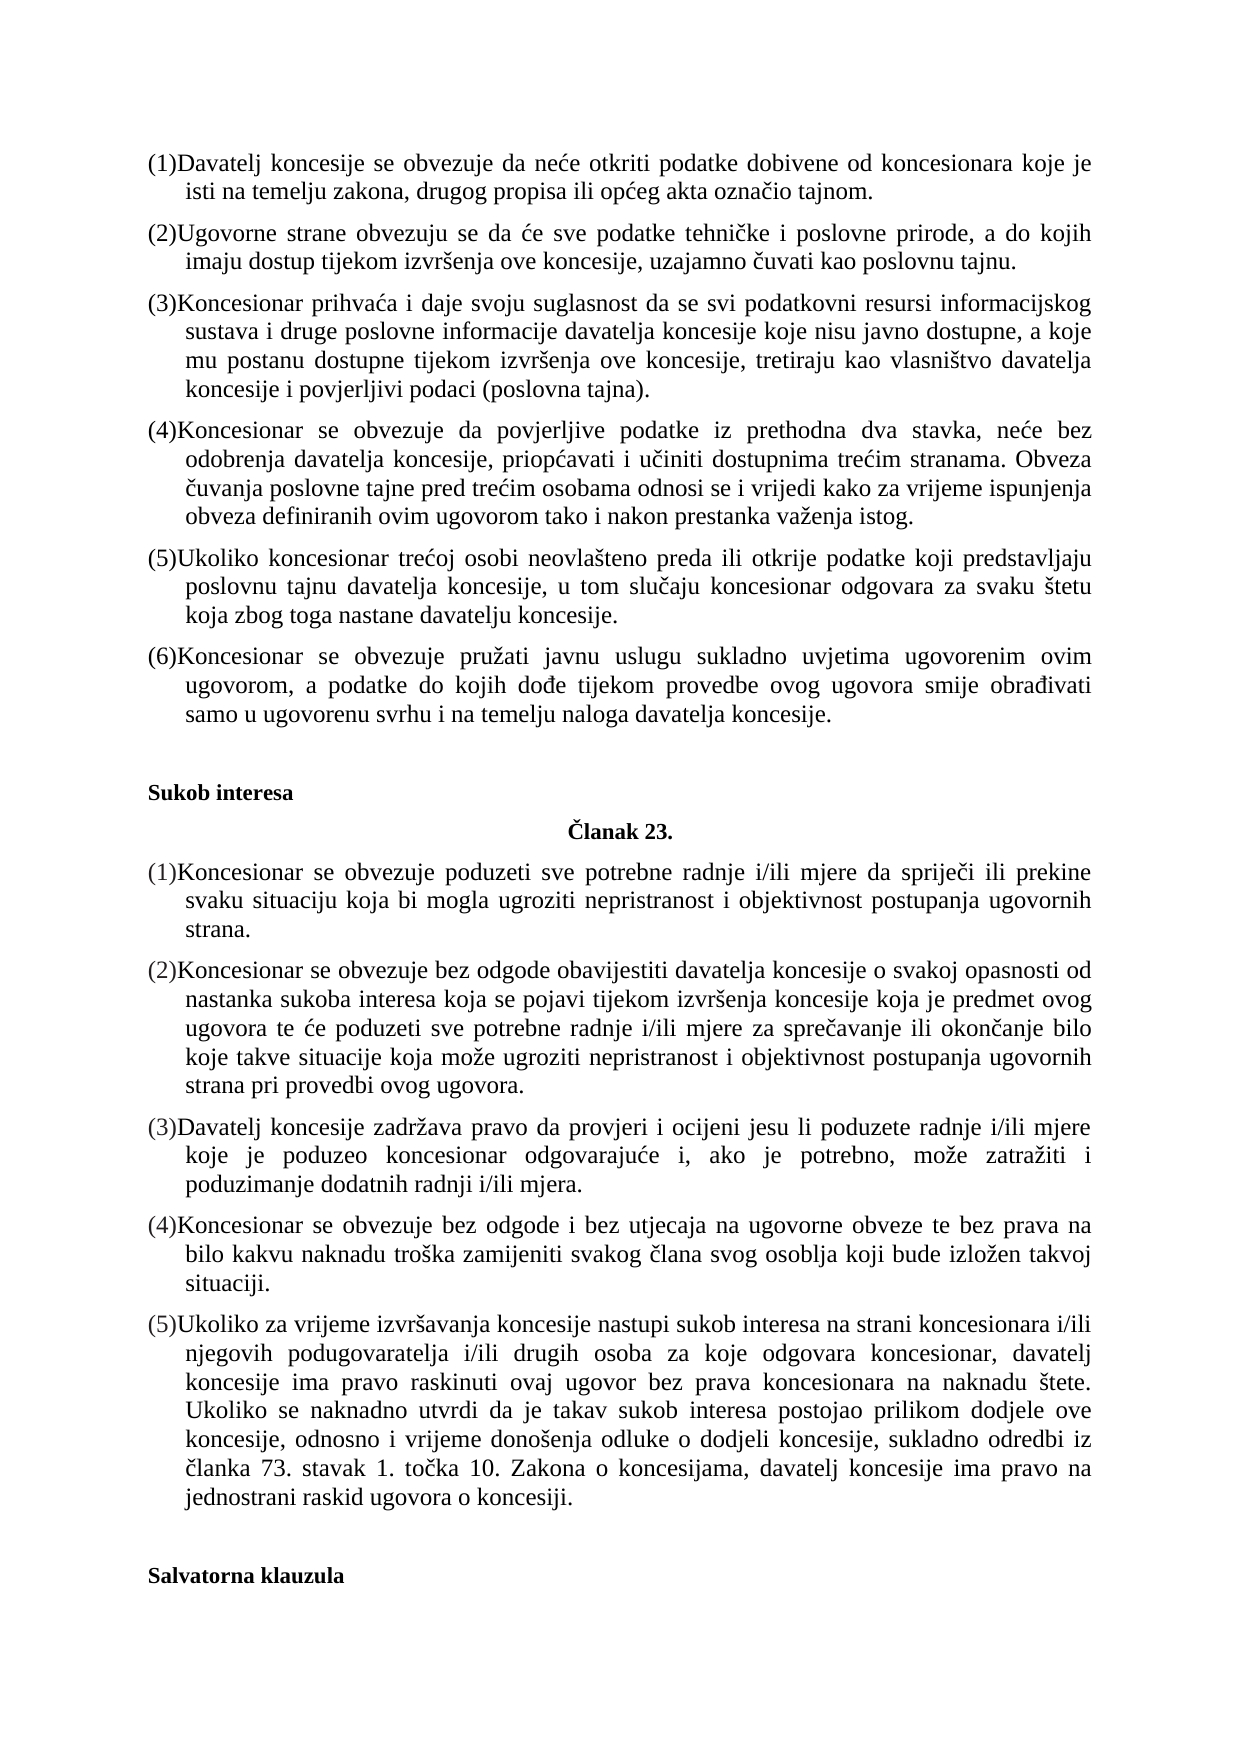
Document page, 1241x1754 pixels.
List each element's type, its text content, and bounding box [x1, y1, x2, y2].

list Ukoliko za vrijeme izvršavanja koncesije nastupi sukob interesa na strani koncesionara i/ili njegovih podugovaratelja i/ili drugih osoba za koje odgovara koncesionar, davatelj koncesije ima pravo raskinuti ovaj ugovor bez prava koncesionara na naknadu štete. Ukoliko se naknadno utvrdi da je takav sukob interesa postojao prilikom dodjele ove koncesije, odnosno i vrijeme donošenja odluke o dodjeli koncesije, sukladno odredbi iz članka 73. stavak 1. točka 10. Zakona o koncesijama, davatelj koncesije ima pravo na jednostrani raskid ugovora o koncesiji. [148, 1309, 1093, 1510]
text Salvatorna klauzula [148, 1562, 1093, 1588]
list Ukoliko koncesionar trećoj osobi neovlašteno preda ili otkrije podatke koji predstavljaju poslovnu tajnu davatelja koncesije, u tom slučaju koncesionar odgovara za svaku štetu koja zbog toga nastane davatelju koncesije. [148, 543, 1093, 629]
list Koncesionar se obvezuje da povjerljive podatke iz prethodna dva stavka, neće bez odobrenja davatelja koncesije, priopćavati i učiniti dostupnima trećim stranama. Obveza čuvanja poslovne tajne pred trećim osobama odnosi se i vrijedi kako za vrijeme ispunjenja obveza definiranih ovim ugovorom tako i nakon prestanka važenja istog. [148, 415, 1093, 530]
text Sukob interesa [148, 779, 1093, 805]
list Koncesionar se obvezuje pružati javnu uslugu sukladno uvjetima ugovorenim ovim ugovorom, a podatke do kojih dođe tijekom provedbe ovog ugovora smije obrađivati samo u ugovorenu svrhu i na temelju naloga davatelja koncesije. [148, 641, 1093, 728]
list Koncesionar se obvezuje bez odgode obavijestiti davatelja koncesije o svakoj opasnosti od nastanka sukoba interesa koja se pojavi tijekom izvršenja koncesije koja je predmet ovog ugovora te će poduzeti sve potrebne radnje i/ili mjere za sprečavanje ili okončanje bilo koje takve situacije koja može ugroziti nepristranost i objektivnost postupanja ugovornih strana pri provedbi ovog ugovora. [148, 955, 1093, 1099]
text Članak 23. [148, 818, 1093, 844]
list Koncesionar se obvezuje bez odgode i bez utjecaja na ugovorne obveze te bez prava na bilo kakvu naknadu troška zamijeniti svakog člana svog osoblja koji bude izložen takvoj situaciji. [148, 1210, 1093, 1297]
list Koncesionar se obvezuje poduzeti sve potrebne radnje i/ili mjere da spriječi ili prekine svaku situaciju koja bi mogla ugroziti nepristranost i objektivnost postupanja ugovornih strana. [148, 857, 1093, 943]
list Koncesionar prihvaća i daje svoju suglasnost da se svi podatkovni resursi informacijskog sustava i druge poslovne informacije davatelja koncesije koje nisu javno dostupne, a koje mu postanu dostupne tijekom izvršenja ove koncesije, tretiraju kao vlasništvo davatelja koncesije i povjerljivi podaci (poslovna tajna). [148, 288, 1093, 403]
list Davatelj koncesije zadržava pravo da provjeri i ocijeni jesu li poduzete radnje i/ili mjere koje je poduzeo koncesionar odgovarajuće i, ako je potrebno, može zatražiti i poduzimanje dodatnih radnji i/ili mjera. [148, 1112, 1093, 1198]
list Ugovorne strane obvezuju se da će sve podatke tehničke i poslovne prirode, a do kojih imaju dostup tijekom izvršenja ove koncesije, uzajamno čuvati kao poslovnu tajnu. [148, 218, 1093, 275]
list Davatelj koncesije se obvezuje da neće otkriti podatke dobivene od koncesionara koje je isti na temelju zakona, drugog propisa ili općeg akta označio tajnom. [148, 148, 1093, 205]
